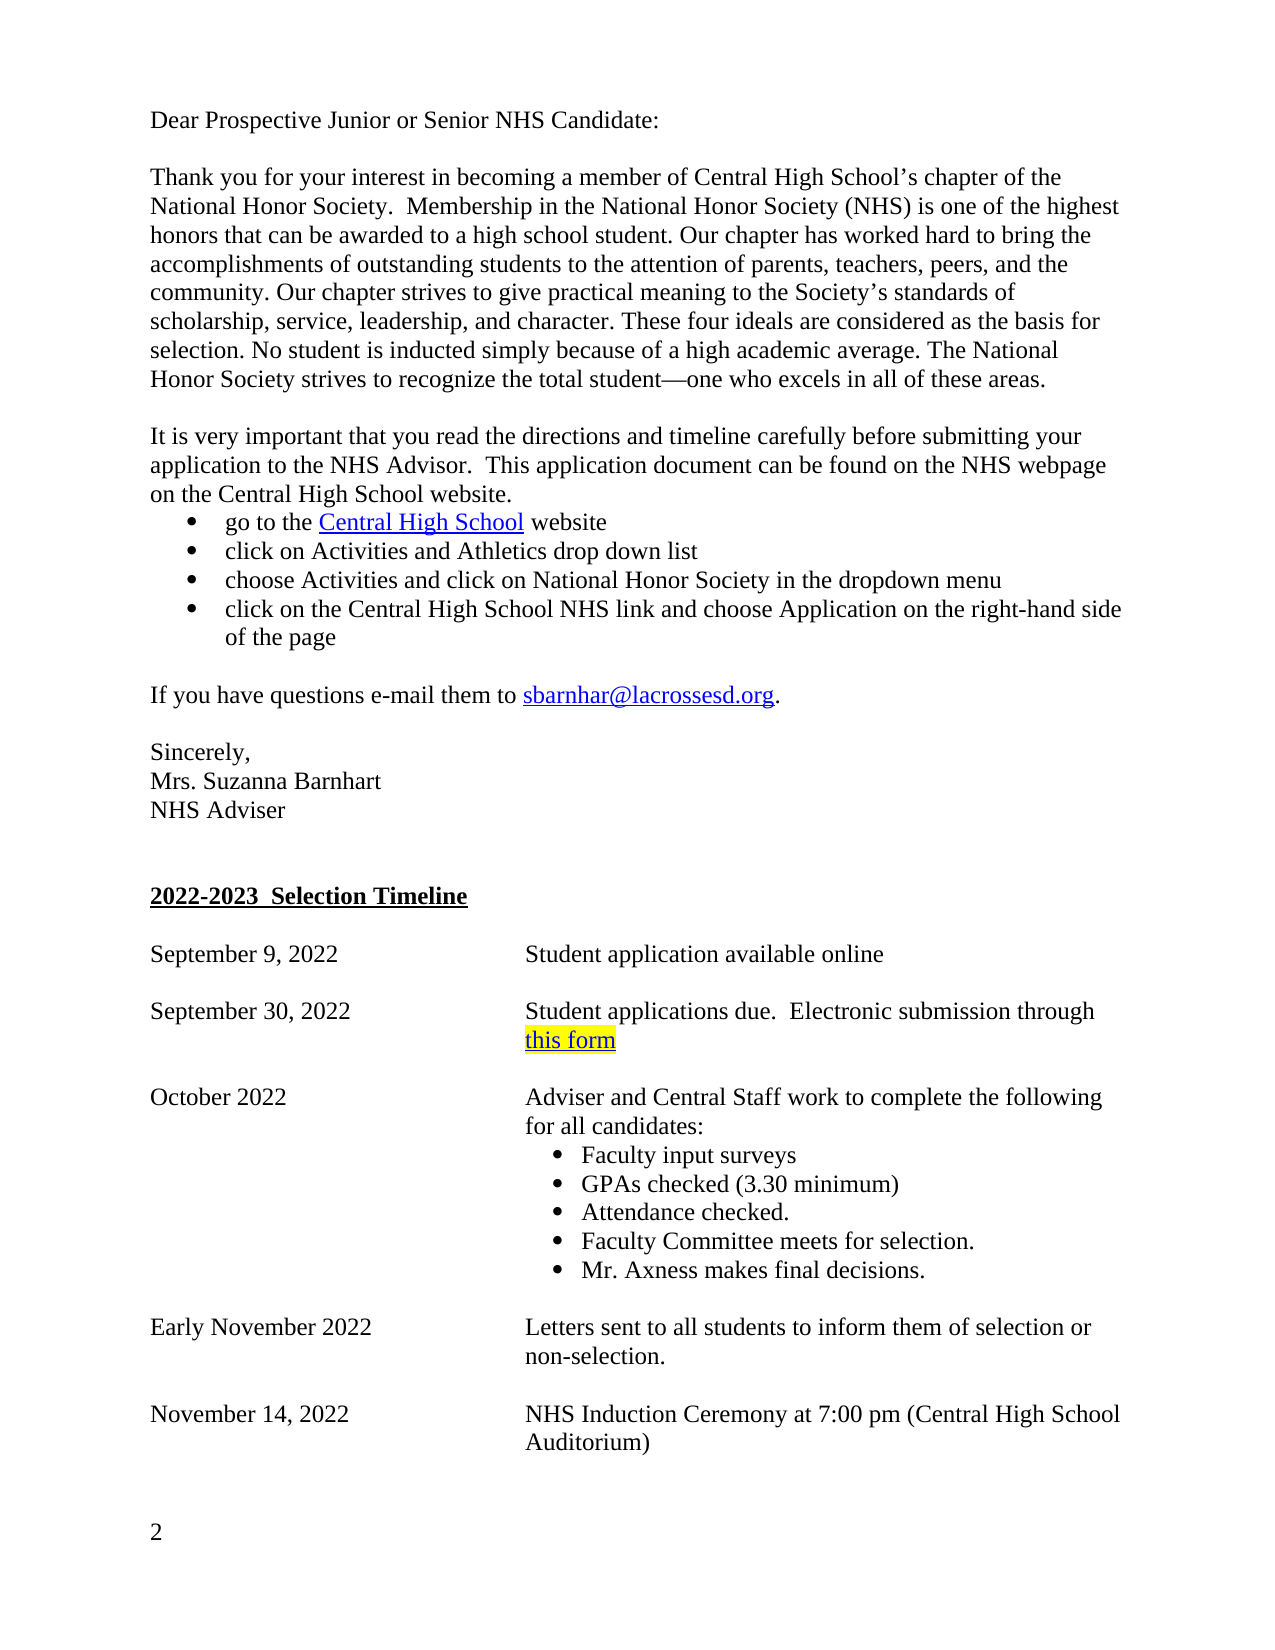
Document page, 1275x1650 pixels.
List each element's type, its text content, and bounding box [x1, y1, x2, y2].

list click on Activities and Athletics drop down list [187, 536, 1125, 565]
text September 9, 2022 Student application available online [150, 939, 1125, 967]
text October 2022 Adviser and Central Staff work to complete the following for all candidates: [150, 1082, 1125, 1140]
text Sincerely, [150, 737, 1125, 766]
text It is very important that you read the directions and timeline carefully before submitting your application to the NHS Advisor. This application document can be found on the NHS webpage on the Central High School website. [150, 421, 1125, 507]
text September 30, 2022 Student applications due. Electronic submission through this form [150, 996, 1125, 1054]
text If you have questions e-mail them to sbarnhar@lacrossesd.org. [150, 680, 1125, 709]
list Mr. Axness makes final decisions. [553, 1255, 1125, 1284]
list Faculty Committee meets for selection. [553, 1226, 1125, 1255]
text Dear Prospective Junior or Senior NHS Candidate: [150, 105, 1125, 134]
text Mrs. Suzanna Barnhart [150, 766, 1125, 795]
list GPAs checked (3.30 minimum) [553, 1169, 1125, 1197]
text November 14, 2022 NHS Induction Ceremony at 7:00 pm (Central High School Auditorium) [150, 1399, 1125, 1456]
subtitle 2022-2023 Selection Timeline [150, 881, 1125, 910]
text Thank you for your interest in becoming a member of Central High School’s chapter of the National Honor Society. Membership in the National Honor Society (NHS) is one of the highest honors that can be awarded to a high school student. Our chapter has worked hard to bring the accomplishments of outstanding students to the attention of parents, teachers, peers, and the community. Our chapter strives to give practical meaning to the Society’s standards of scholarship, service, leadership, and character. These four ideals are considered as the basis for selection. No student is inducted simply because of a high academic average. The National Honor Society strives to recognize the total student—one who excels in all of these areas. [150, 162, 1125, 392]
list choose Activities and click on National Honor Society in the dropdown menu [187, 565, 1125, 594]
text NHS Adviser [150, 795, 1125, 824]
list go to the Central High School website [187, 507, 1125, 536]
list Faculty input surveys [553, 1140, 1125, 1169]
list Attendance checked. [553, 1197, 1125, 1226]
list click on the Central High School NHS link and choose Application on the right-hand side of the page [187, 594, 1125, 651]
text Early November 2022 Letters sent to all students to inform them of selection or non-selection. [150, 1312, 1125, 1370]
